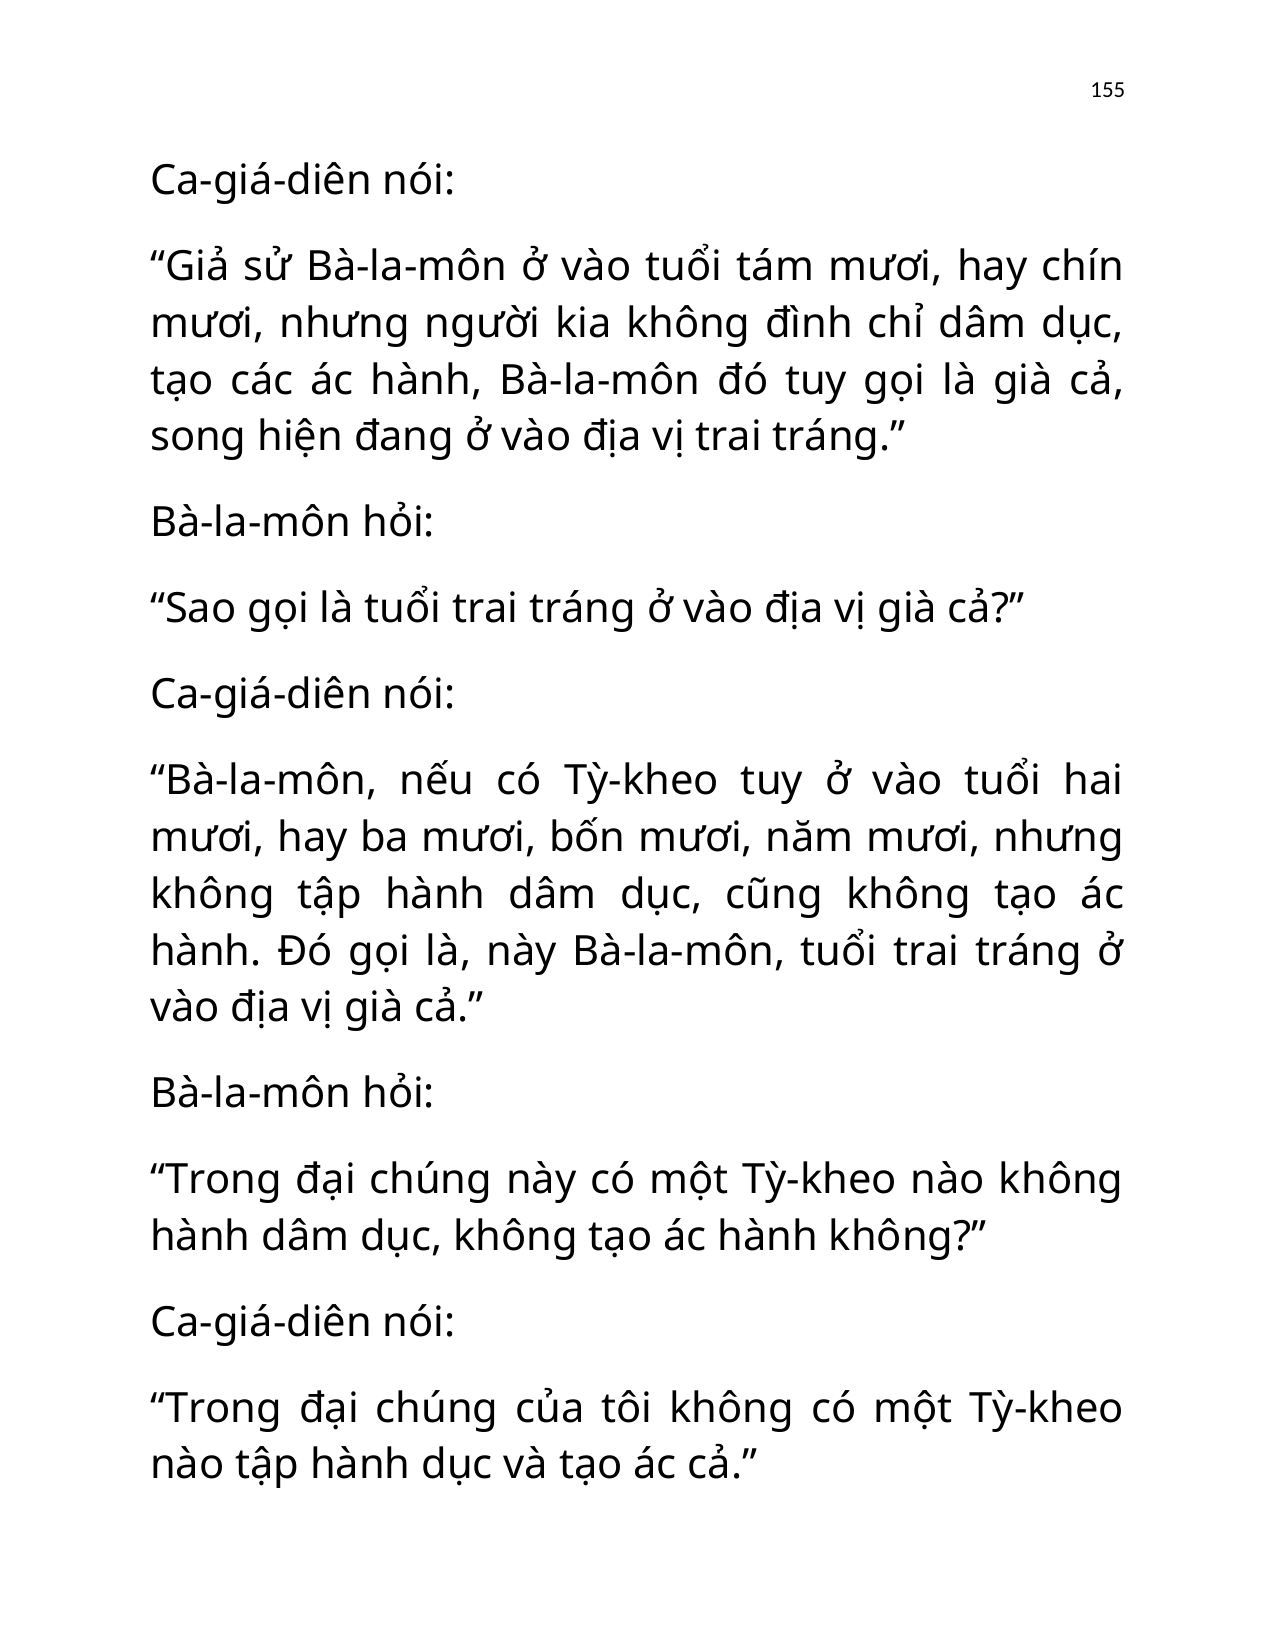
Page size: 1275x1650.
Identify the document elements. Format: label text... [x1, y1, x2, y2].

text Bà-la-môn hỏi: [150, 492, 1125, 549]
text Ca-giá-diên nói: [150, 150, 1125, 207]
text Ca-giá-diên nói: [150, 1292, 1125, 1348]
text “Bà-la-môn, nếu có Tỳ-kheo tuy ở vào tuổi hai mươi, hay ba mươi, bốn mươi, năm mươi, nhưng không tập hành dâm dục, cũng không tạo ác hành. Đó gọi là, này Bà-la-môn, tuổi trai tráng ở vào địa vị già cả.” [150, 750, 1125, 1034]
text “Sao gọi là tuổi trai tráng ở vào địa vị già cả?” [150, 578, 1125, 635]
text Bà-la-môn hỏi: [150, 1063, 1125, 1120]
text “Trong đại chúng này có một Tỳ-kheo nào không hành dâm dục, không tạo ác hành không?” [150, 1149, 1125, 1262]
text “Giả sử Bà-la-môn ở vào tuổi tám mươi, hay chín mươi, nhưng người kia không đình chỉ dâm dục, tạo các ác hành, Bà-la-môn đó tuy gọi là già cả, song hiện đang ở vào địa vị trai tráng.” [150, 236, 1125, 463]
text Ca-giá-diên nói: [150, 664, 1125, 721]
text “Trong đại chúng của tôi không có một Tỳ-kheo nào tập hành dục và tạo ác cả.” [150, 1378, 1125, 1491]
